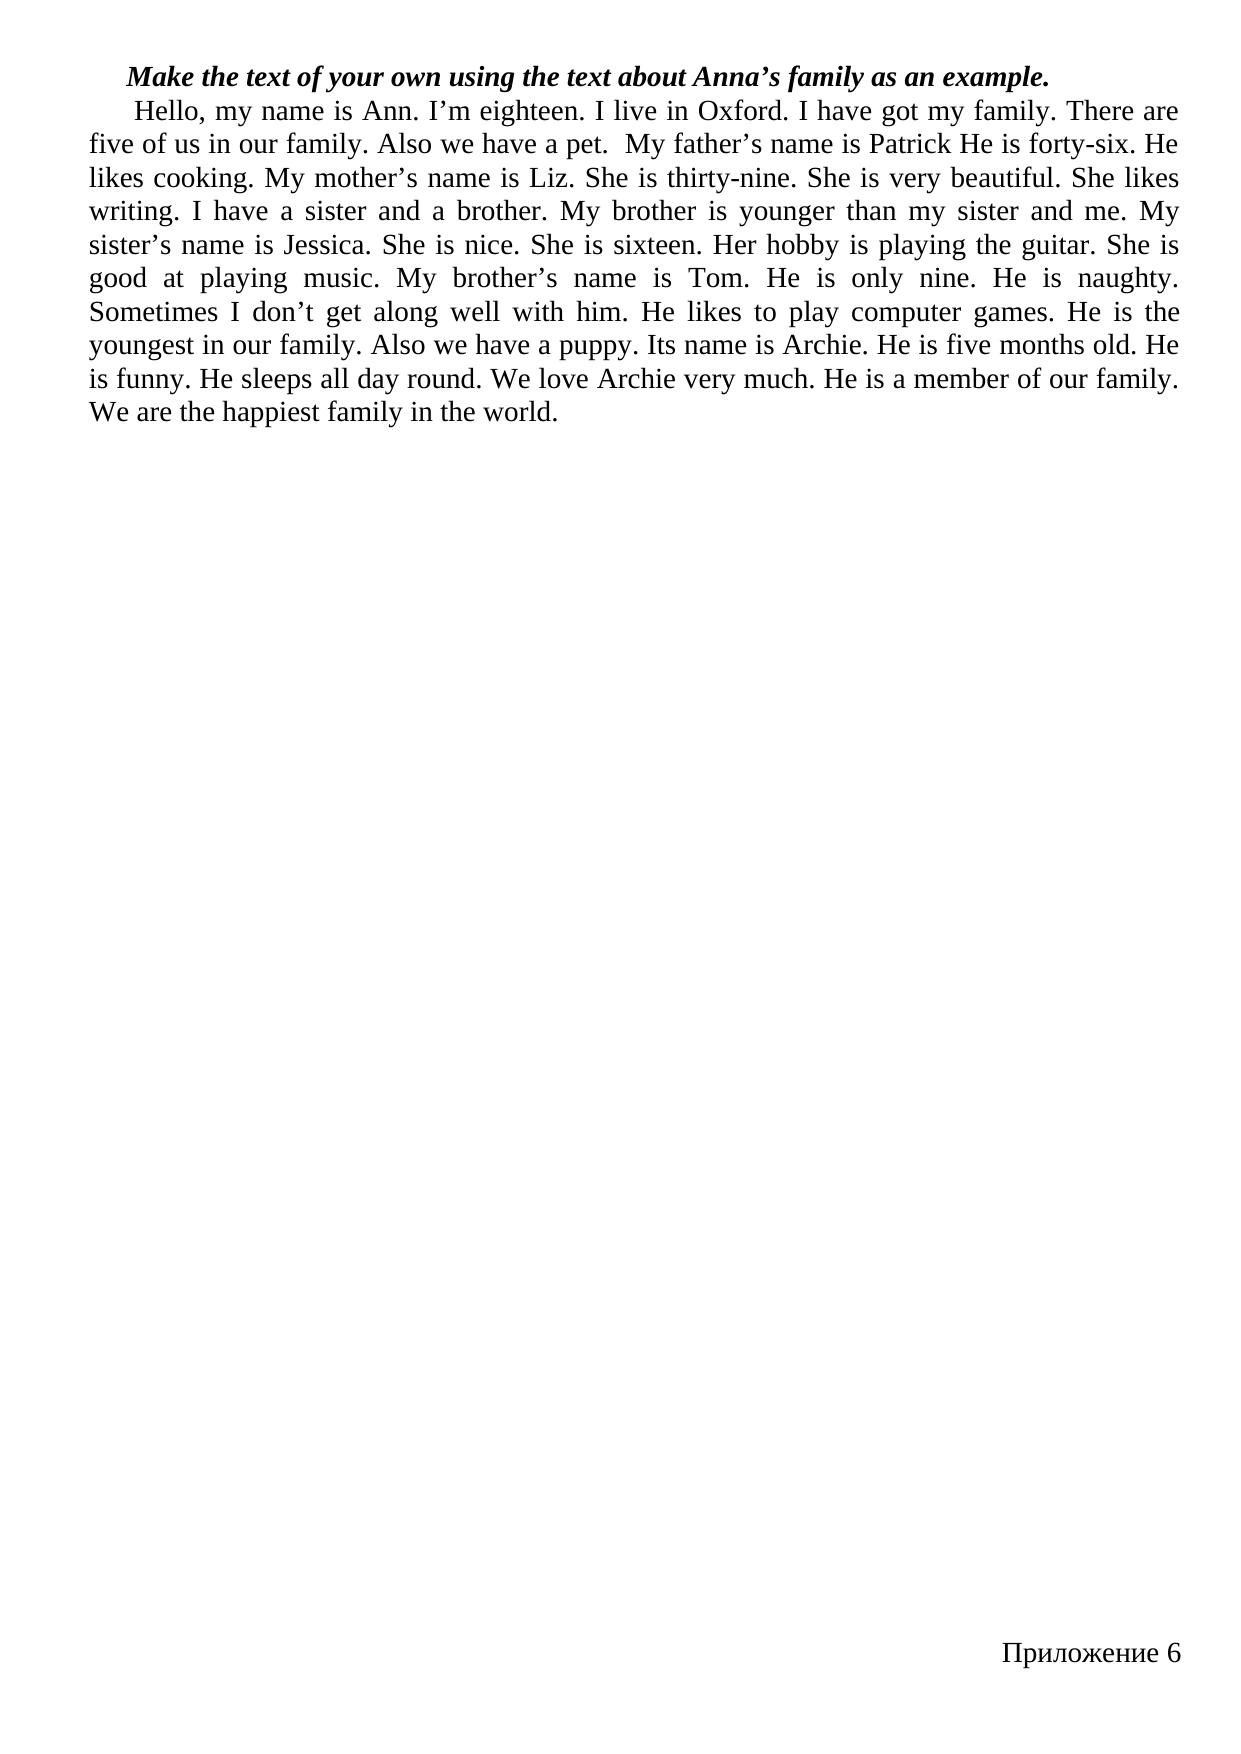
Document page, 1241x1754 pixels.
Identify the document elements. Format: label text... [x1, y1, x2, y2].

text Приложение 6 [89, 1636, 1181, 1669]
text Make the text of your own using the text about Anna’s family as an example. [126, 59, 1181, 93]
text Hello, my name is Ann. I’m eighteen. I live in Oxford. I have got my family. There are five of us in our family. Also we have a pet. My father’s name is Patrick He is forty-six. He likes cooking. My mother’s name is Liz. She is thirty-nine. She is very beautiful. She likes writing. I have a sister and a brother. My brother is younger than my sister and me. My sister’s name is Jessica. She is nice. She is sixteen. Her hobby is playing the guitar. She is good at playing music. My brother’s name is Tom. He is only nine. He is naughty. Sometimes I don’t get along well with him. He likes to play computer games. He is the youngest in our family. Also we have a puppy. Its name is Archie. He is five months old. He is funny. He sleeps all day round. We love Archie very much. He is a member of our family. We are the happiest family in the world. [89, 93, 1181, 428]
